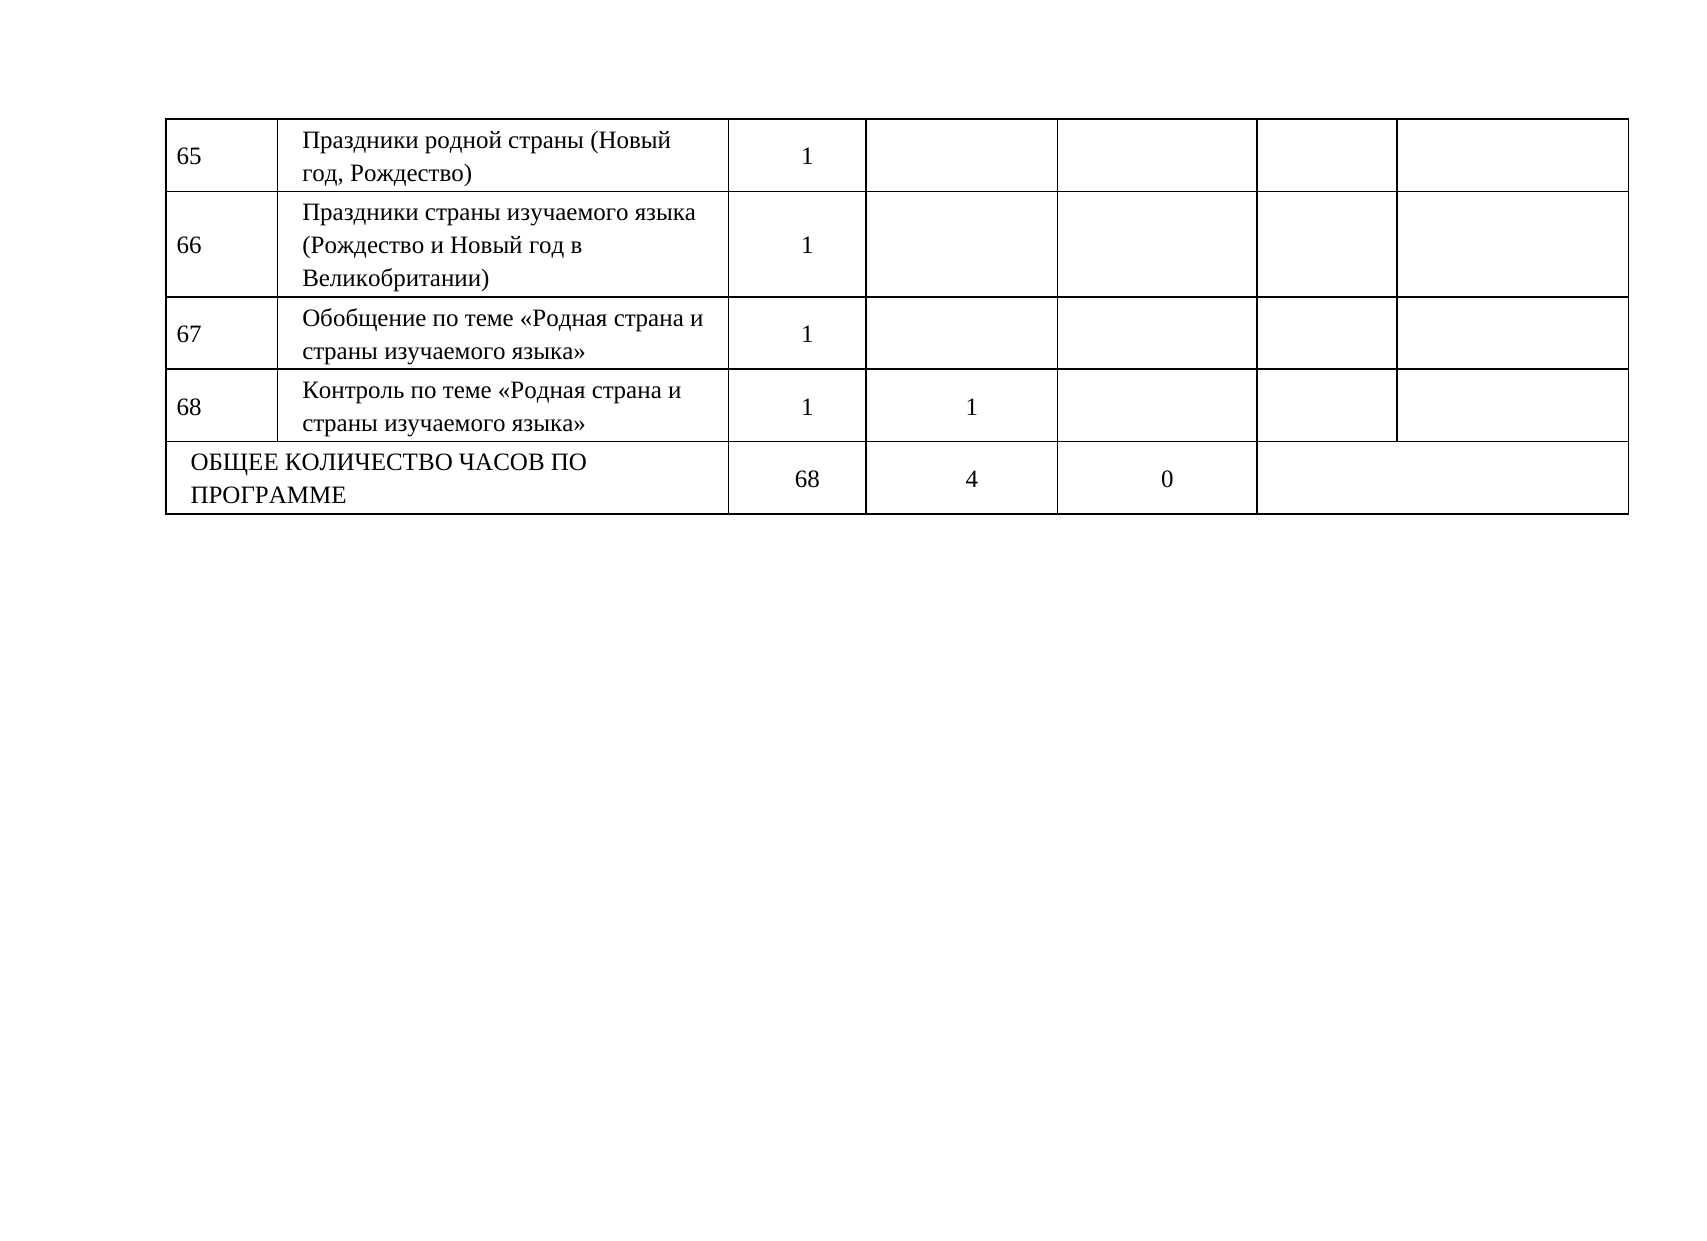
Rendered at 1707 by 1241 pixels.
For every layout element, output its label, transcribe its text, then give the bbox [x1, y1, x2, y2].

table_cell 1 [729, 192, 865, 296]
table_cell [867, 120, 1057, 191]
table_cell Праздники родной страны (Новый год, Рождество) [278, 120, 728, 191]
table_cell [1058, 120, 1256, 191]
table_cell 65 [167, 120, 277, 191]
table_cell [1258, 120, 1396, 191]
table_cell 4 [867, 442, 1057, 513]
table_cell Контроль по теме «Родная страна и страны изучаемого языка» [278, 370, 728, 441]
table_cell 66 [167, 192, 277, 296]
table_cell Обобщение по теме «Родная страна и страны изучаемого языка» [278, 298, 728, 368]
table_cell [1058, 192, 1256, 296]
table_cell [1258, 442, 1628, 513]
table_cell 68 [167, 370, 277, 441]
table_cell [1398, 370, 1628, 441]
table_cell 0 [1058, 442, 1256, 513]
table_cell 1 [867, 370, 1057, 441]
table_cell 68 [729, 442, 865, 513]
table_cell [1398, 120, 1628, 191]
table_cell [1258, 298, 1396, 368]
table_cell 67 [167, 298, 277, 368]
table_cell [1258, 192, 1396, 296]
table_cell [1058, 370, 1256, 441]
table_cell [1398, 192, 1628, 296]
table_cell 1 [729, 298, 865, 368]
table_cell [1258, 370, 1396, 441]
table_cell [867, 298, 1057, 368]
table_cell [1058, 298, 1256, 368]
table_cell [867, 192, 1057, 296]
table_cell 1 [729, 370, 865, 441]
table_cell Праздники страны изучаемого языка (Рождество и Новый год в Великобритании) [278, 192, 728, 296]
table_cell ОБЩЕЕ КОЛИЧЕСТВО ЧАСОВ ПО ПРОГРАММЕ [167, 442, 728, 513]
table_cell 1 [729, 120, 865, 191]
table_cell [1398, 298, 1628, 368]
